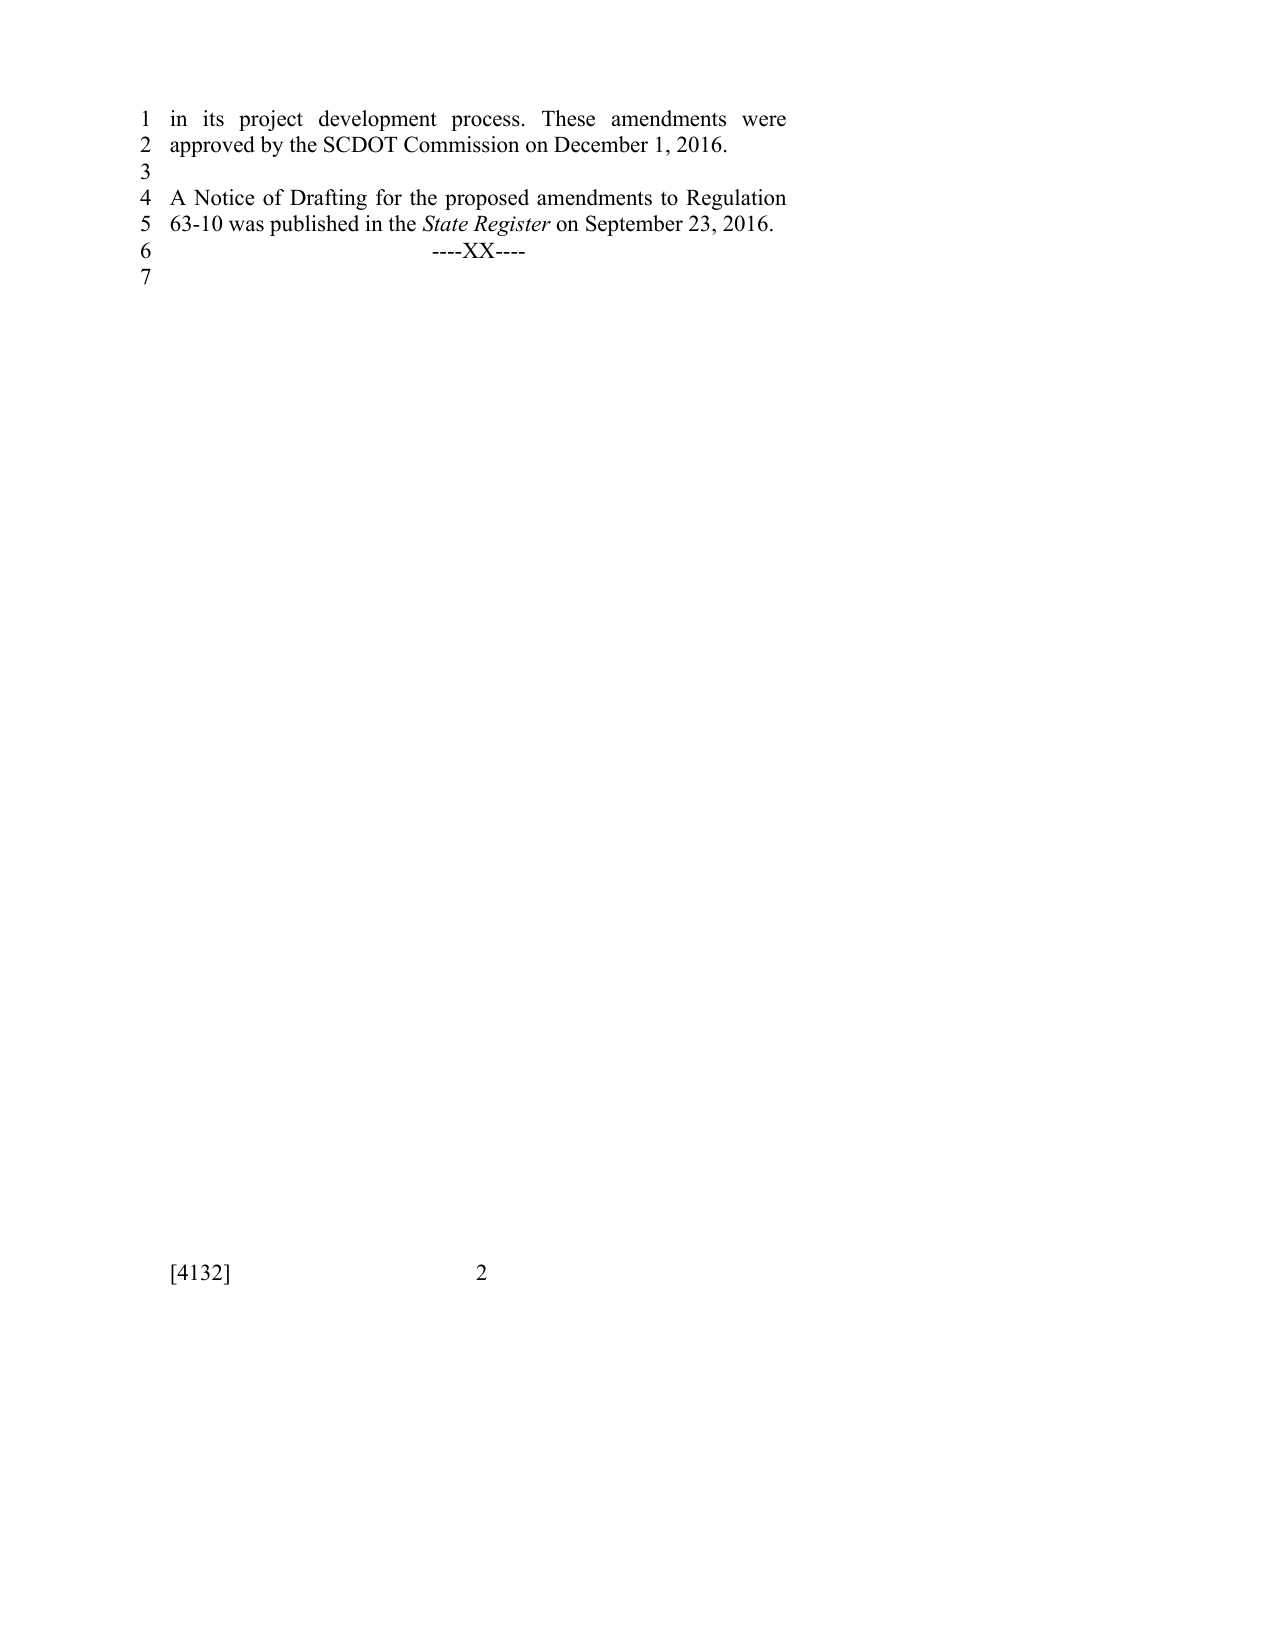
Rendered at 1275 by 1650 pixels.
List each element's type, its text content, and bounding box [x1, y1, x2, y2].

text ----XX---- [169, 237, 787, 263]
text A Notice of Drafting for the proposed amendments to Regulation 63-10 was published in the State Register on September 23, 2016. [169, 184, 787, 237]
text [169, 105, 787, 158]
